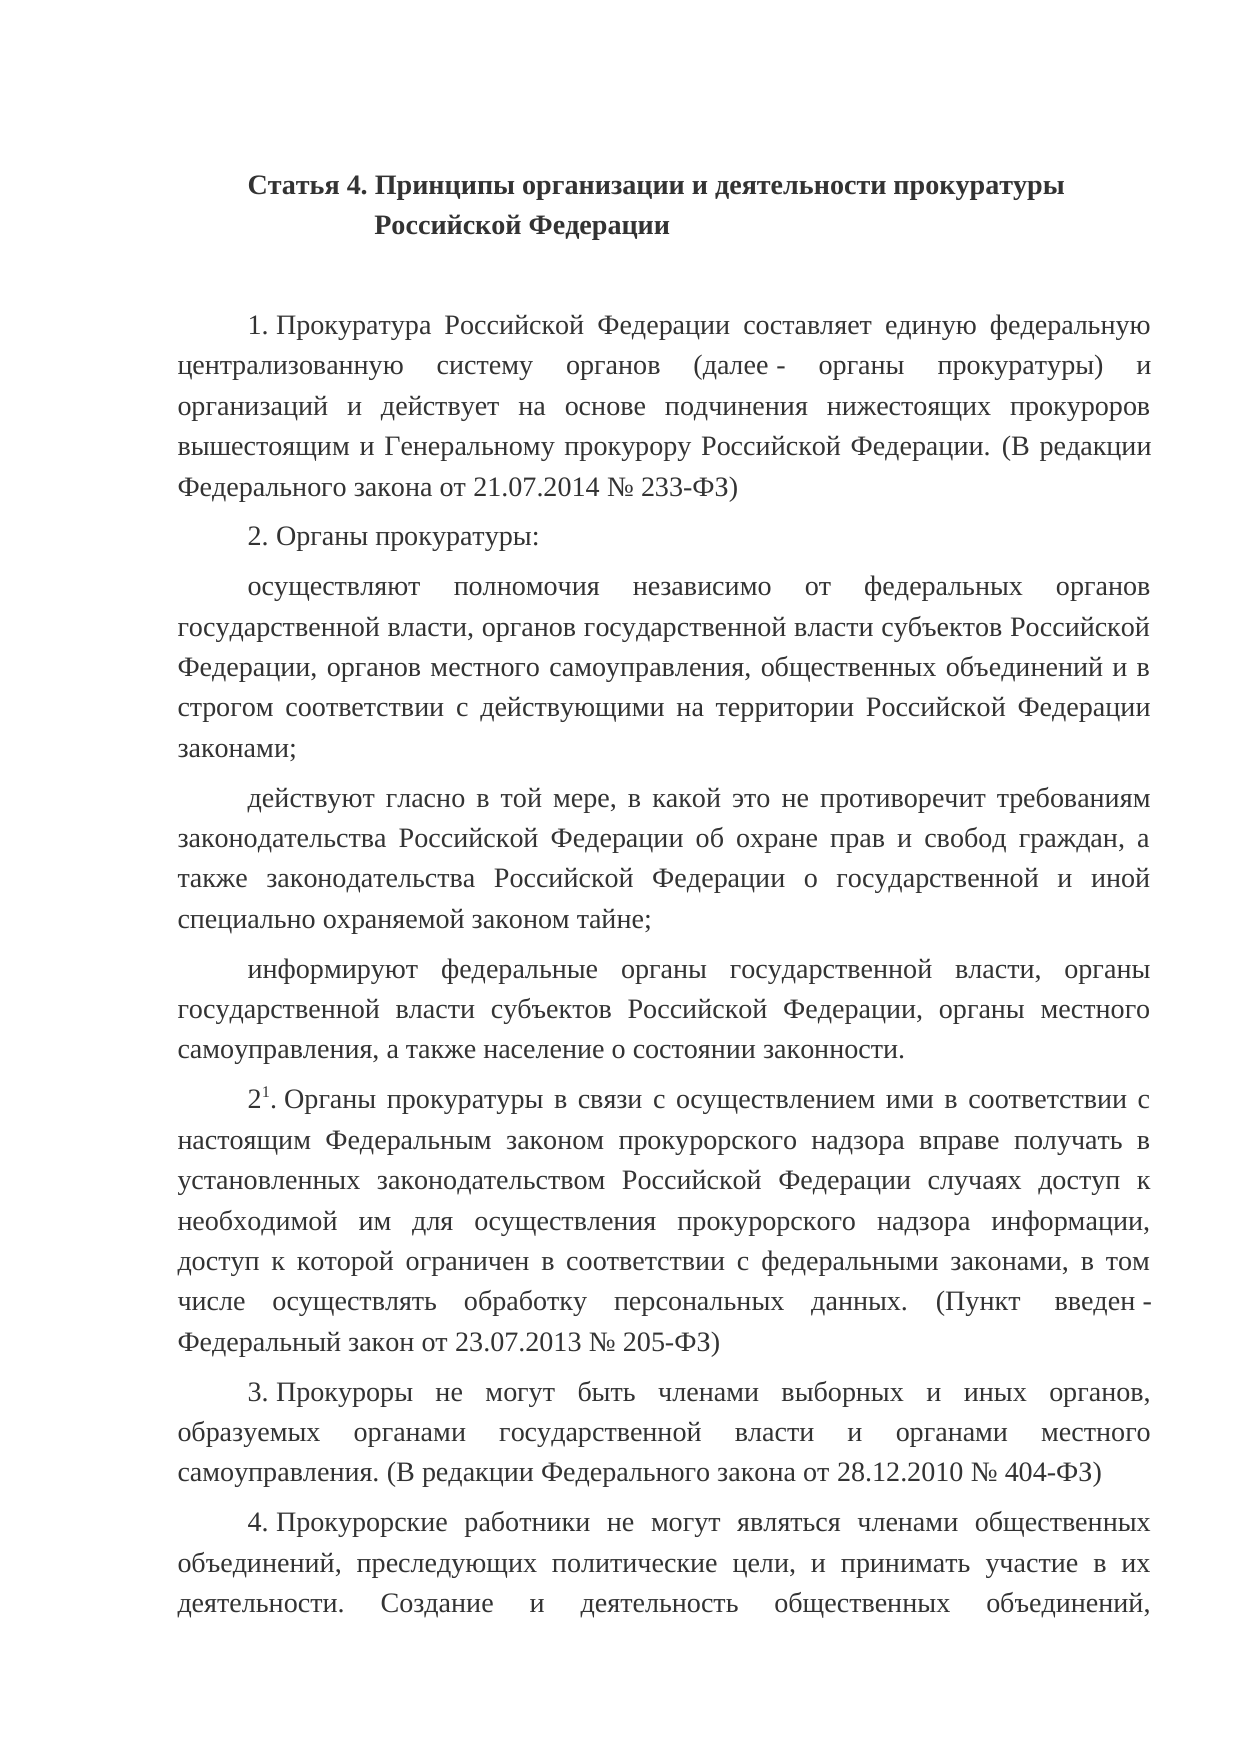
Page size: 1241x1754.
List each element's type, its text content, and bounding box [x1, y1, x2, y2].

text 1. Прокуратура Российской Федерации составляет единую федеральную централизованную систему органов (далее - органы прокуратуры) и организаций и действует на основе подчинения нижестоящих прокуроров вышестоящим и Генеральному прокурору Российской Федерации. (В редакции Федерального закона от 21.07.2014 № 233-ФЗ) [177, 308, 1152, 502]
text 3. Прокуроры не могут быть членами выборных и иных органов, образуемых органами государственной власти и органами местного самоуправления. (В редакции Федерального закона от 28.12.2010 № 404-ФЗ) [177, 1374, 1152, 1488]
text Статья 4. Принципы организации и деятельности прокуратуры Российской Федерации [247, 168, 1152, 241]
text действуют гласно в той мере, в какой это не противоречит требованиям законодательства Российской Федерации об охране прав и свобод граждан, а также законодательства Российской Федерации о государственной и иной специально охраняемой законом тайне; [177, 781, 1152, 934]
text 2. Органы прокуратуры: [177, 519, 1152, 552]
text 21. Органы прокуратуры в связи с осуществлением ими в соответствии с настоящим Федеральным законом прокурорского надзора вправе получать в установленных законодательством Российской Федерации случаях доступ к необходимой им для осуществления прокурорского надзора информации, доступ к которой ограничен в соответствии с федеральными законами, в том числе осуществлять обработку персональных данных. (Пункт введен - Федеральный закон от 23.07.2013 № 205-ФЗ) [177, 1082, 1152, 1357]
text осуществляют полномочия независимо от федеральных органов государственной власти, органов государственной власти субъектов Российской Федерации, органов местного самоуправления, общественных объединений и в строгом соответствии с действующими на территории Российской Федерации законами; [177, 569, 1152, 763]
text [177, 1505, 1152, 1618]
text информируют федеральные органы государственной власти, органы государственной власти субъектов Российской Федерации, органы местного самоуправления, а также население о состоянии законности. [177, 952, 1152, 1065]
